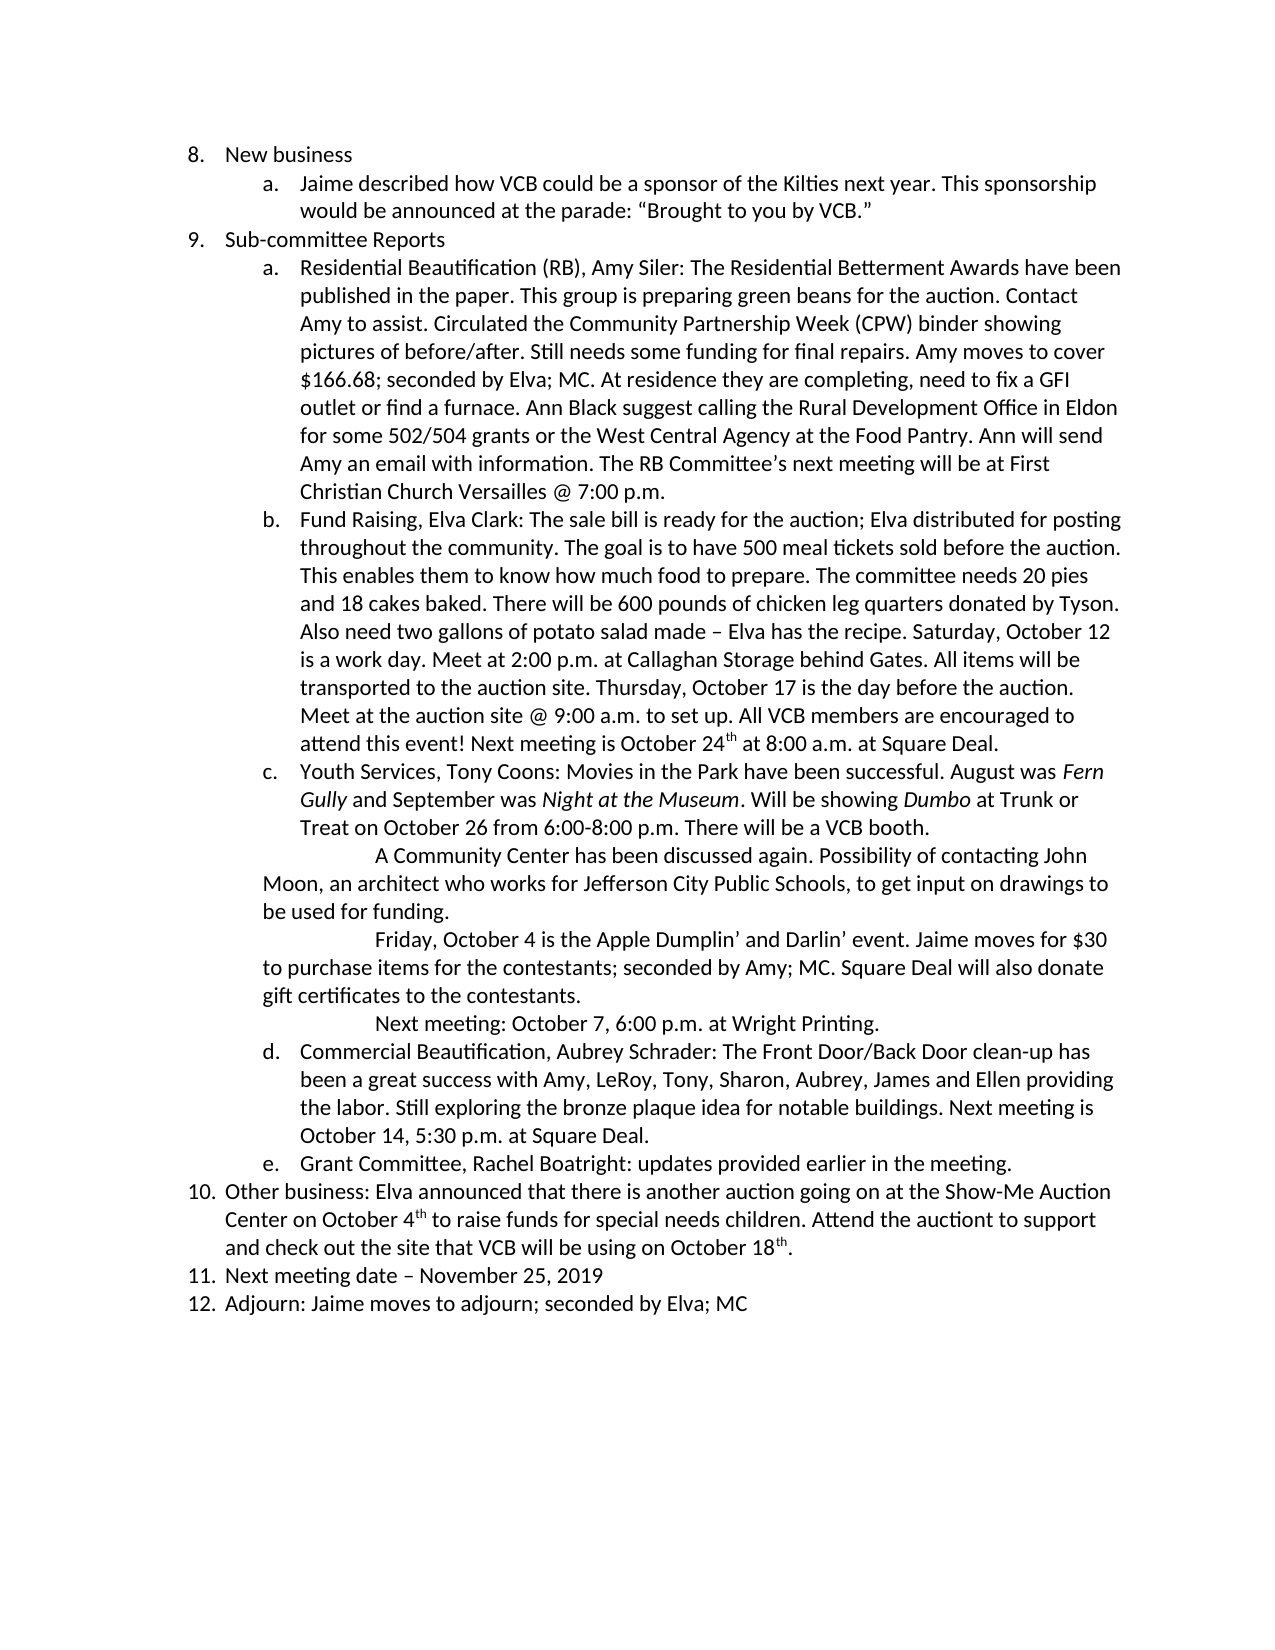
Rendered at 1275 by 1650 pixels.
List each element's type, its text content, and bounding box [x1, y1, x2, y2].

list Jaime described how VCB could be a sponsor of the Kilties next year. This sponsorship would be announced at the parade: “Brought to you by VCB.” [262, 169, 1125, 225]
list Adjourn: Jaime moves to adjourn; seconded by Elva; MC [187, 1289, 1125, 1317]
list Fund Raising, Elva Clark: The sale bill is ready for the auction; Elva distributed for posting throughout the community. The goal is to have 500 meal tickets sold before the auction. This enables them to know how much food to prepare. The committee needs 20 pies and 18 cakes baked. There will be 600 pounds of chicken leg quarters donated by Tyson. Also need two gallons of potato salad made – Elva has the recipe. Saturday, October 12 is a work day. Meet at 2:00 p.m. at Callaghan Storage behind Gates. All items will be transported to the auction site. Thursday, October 17 is the day before the auction. Meet at the auction site @ 9:00 a.m. to set up. All VCB members are encouraged to attend this event! Next meeting is October 24th at 8:00 a.m. at Square Deal. [262, 505, 1125, 757]
list Grant Committee, Rachel Boatright: updates provided earlier in the meeting. [262, 1149, 1125, 1177]
text Next meeting: October 7, 6:00 p.m. at Wright Printing. [262, 1009, 1125, 1037]
list Youth Services, Tony Coons: Movies in the Park have been successful. August was Fern Gully and September was Night at the Museum. Will be showing Dumbo at Trunk or Treat on October 26 from 6:00-8:00 p.m. There will be a VCB booth. [262, 757, 1125, 841]
text A Community Center has been discussed again. Possibility of contacting John Moon, an architect who works for Jefferson City Public Schools, to get input on drawings to be used for funding. [262, 841, 1125, 925]
text Friday, October 4 is the Apple Dumplin’ and Darlin’ event. Jaime moves for $30 to purchase items for the contestants; seconded by Amy; MC. Square Deal will also donate gift certificates to the contestants. [262, 925, 1125, 1009]
list Other business: Elva announced that there is another auction going on at the Show-Me Auction Center on October 4th to raise funds for special needs children. Attend the auctiont to support and check out the site that VCB will be using on October 18th. [187, 1177, 1125, 1261]
list Next meeting date – November 25, 2019 [187, 1261, 1125, 1289]
list New business [187, 141, 1125, 169]
list Sub-committee Reports [187, 225, 1125, 253]
list Residential Beautification (RB), Amy Siler: The Residential Betterment Awards have been published in the paper. This group is preparing green beans for the auction. Contact Amy to assist. Circulated the Community Partnership Week (CPW) binder showing pictures of before/after. Still needs some funding for final repairs. Amy moves to cover $166.68; seconded by Elva; MC. At residence they are completing, need to fix a GFI outlet or find a furnace. Ann Black suggest calling the Rural Development Office in Eldon for some 502/504 grants or the West Central Agency at the Food Pantry. Ann will send Amy an email with information. The RB Committee’s next meeting will be at First Christian Church Versailles @ 7:00 p.m. [262, 253, 1125, 505]
list Commercial Beautification, Aubrey Schrader: The Front Door/Back Door clean-up has been a great success with Amy, LeRoy, Tony, Sharon, Aubrey, James and Ellen providing the labor. Still exploring the bronze plaque idea for notable buildings. Next meeting is October 14, 5:30 p.m. at Square Deal. [262, 1037, 1125, 1149]
